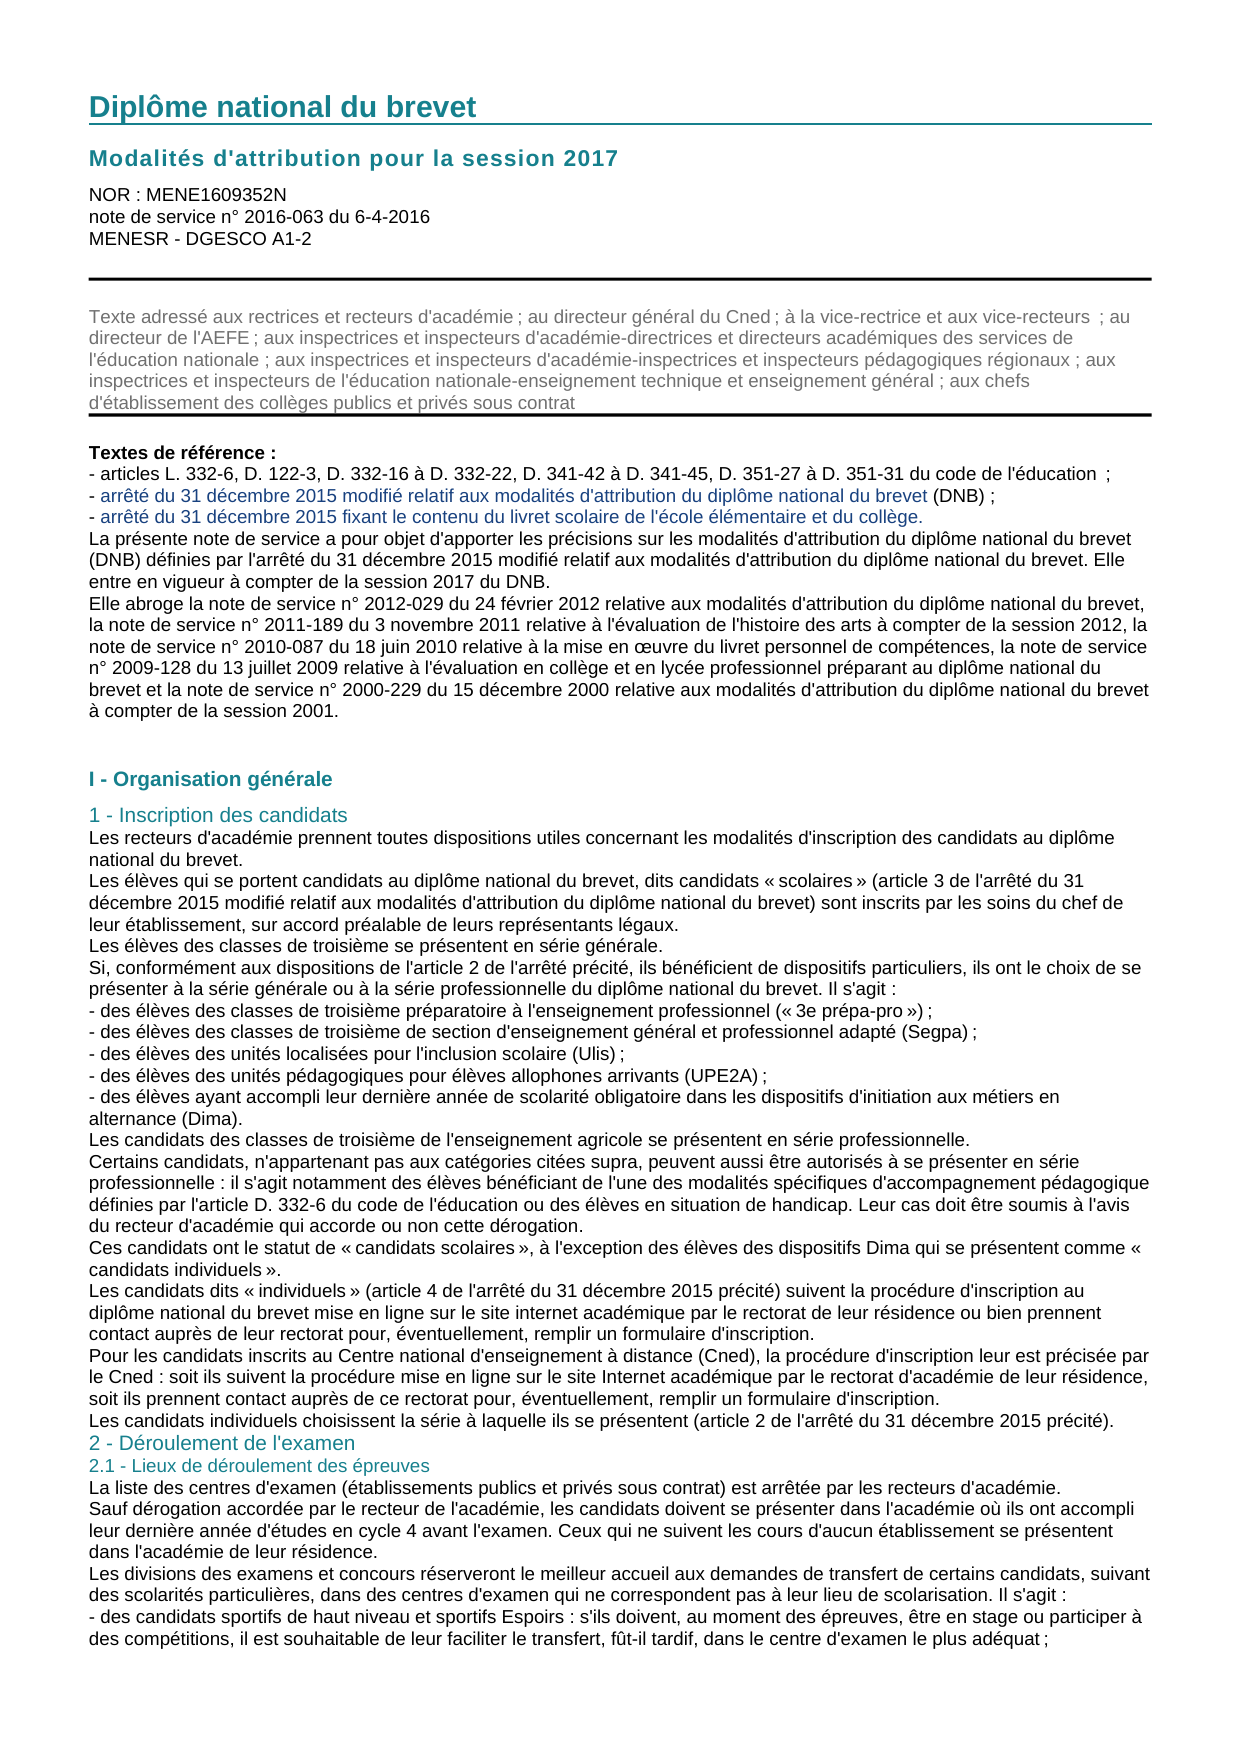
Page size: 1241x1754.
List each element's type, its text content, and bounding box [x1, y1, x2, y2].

text Sauf dérogation accordée par le recteur de l'académie, les candidats doivent se présenter dans l'académie où ils ont accompli leur dernière année d'études en cycle 4 avant l'examen. Ceux qui ne suivent les cours d'aucun établissement se présentent dans l'académie de leur résidence. [89, 1498, 1152, 1563]
text Texte adressé aux rectrices et recteurs d'académie ; au directeur général du Cned ; à la vice-rectrice et aux vice-recteurs ; au directeur de l'AEFE ; aux inspectrices et inspecteurs d'académie-directrices et directeurs académiques des services de l'éducation nationale ; aux inspectrices et inspecteurs d'académie-inspectrices et inspecteurs pédagogiques régionaux ; aux inspectrices et inspecteurs de l'éducation nationale-enseignement technique et enseignement général ; aux chefs d'établissement des collèges publics et privés sous contrat [89, 306, 1152, 413]
text Les élèves des classes de troisième se présentent en série générale. [89, 935, 1152, 957]
text Les candidats des classes de troisième de l'enseignement agricole se présentent en série professionnelle. [89, 1129, 1152, 1151]
text Modalités d'attribution pour la session 2017 [89, 145, 1152, 172]
text Les recteurs d'académie prennent toutes dispositions utiles concernant les modalités d'inscription des candidats au diplôme national du brevet. [89, 827, 1152, 870]
text - arrêté du 31 décembre 2015 fixant le contenu du livret scolaire de l'école élémentaire et du collège. [89, 506, 1152, 528]
text Elle abroge la note de service n° 2012-029 du 24 février 2012 relative aux modalités d'attribution du diplôme national du brevet, la note de service n° 2011-189 du 3 novembre 2011 relative à l'évaluation de l'histoire des arts à compter de la session 2012, la note de service n° 2010-087 du 18 juin 2010 relative à la mise en œuvre du livret personnel de compétences, la note de service n° 2009-128 du 13 juillet 2009 relative à l'évaluation en collège et en lycée professionnel préparant au diplôme national du brevet et la note de service n° 2000-229 du 15 décembre 2000 relative aux modalités d'attribution du diplôme national du brevet à compter de la session 2001. [89, 592, 1152, 722]
text Les candidats dits « individuels » (article 4 de l'arrêté du 31 décembre 2015 précité) suivent la procédure d'inscription au diplôme national du brevet mise en ligne sur le site internet académique par le rectorat de leur résidence ou bien prennent contact auprès de leur rectorat pour, éventuellement, remplir un formulaire d'inscription. [89, 1280, 1152, 1345]
text - arrêté du 31 décembre 2015 modifié relatif aux modalités d'attribution du diplôme national du brevet (DNB) ; [89, 484, 1152, 506]
text Les candidats individuels choisissent la série à laquelle ils se présentent (article 2 de l'arrêté du 31 décembre 2015 précité). [89, 1409, 1152, 1431]
text 2.1 - Lieux de déroulement des épreuves [89, 1455, 1152, 1476]
text - des élèves des unités localisées pour l'inclusion scolaire (Ulis) ; [89, 1043, 1152, 1064]
text Les divisions des examens et concours réserveront le meilleur accueil aux demandes de transfert de certains candidats, suivant des scolarités particulières, dans des centres d'examen qui ne correspondent pas à leur lieu de scolarisation. Il s'agit : [89, 1563, 1152, 1606]
text I - Organisation générale [89, 767, 1152, 791]
text La liste des centres d'examen (établissements publics et privés sous contrat) est arrêtée par les recteurs d'académie. [89, 1476, 1152, 1498]
text Diplôme national du brevet [89, 89, 1152, 123]
text Certains candidats, n'appartenant pas aux catégories citées supra, peuvent aussi être autorisés à se présenter en série professionnelle : il s'agit notamment des élèves bénéficiant de l'une des modalités spécifiques d'accompagnement pédagogique définies par l'article D. 332-6 du code de l'éducation ou des élèves en situation de handicap. Leur cas doit être soumis à l'avis du recteur d'académie qui accorde ou non cette dérogation. [89, 1151, 1152, 1237]
text NOR : MENE1609352N note de service n° 2016-063 du 6-4-2016 MENESR - DGESCO A1-2 [89, 184, 1152, 249]
text 1 - Inscription des candidats [89, 803, 1152, 827]
text - des élèves des classes de troisième de section d'enseignement général et professionnel adapté (Segpa) ; [89, 1021, 1152, 1043]
text 2 - Déroulement de l'examen [89, 1431, 1152, 1455]
text - des élèves ayant accompli leur dernière année de scolarité obligatoire dans les dispositifs d'initiation aux métiers en alternance (Dima). [89, 1086, 1152, 1129]
text - articles L. 332-6, D. 122-3, D. 332-16 à D. 332-22, D. 341-42 à D. 341-45, D. 351-27 à D. 351-31 du code de l'éducation ; [89, 463, 1152, 484]
text Ces candidats ont le statut de « candidats scolaires », à l'exception des élèves des dispositifs Dima qui se présentent comme « candidats individuels ». [89, 1237, 1152, 1280]
text Pour les candidats inscrits au Centre national d'enseignement à distance (Cned), la procédure d'inscription leur est précisée par le Cned : soit ils suivent la procédure mise en ligne sur le site Internet académique par le rectorat d'académie de leur résidence, soit ils prennent contact auprès de ce rectorat pour, éventuellement, remplir un formulaire d'inscription. [89, 1345, 1152, 1409]
text Les élèves qui se portent candidats au diplôme national du brevet, dits candidats « scolaires » (article 3 de l'arrêté du 31 décembre 2015 modifié relatif aux modalités d'attribution du diplôme national du brevet) sont inscrits par les soins du chef de leur établissement, sur accord préalable de leurs représentants légaux. [89, 870, 1152, 935]
text - des élèves des unités pédagogiques pour élèves allophones arrivants (UPE2A) ; [89, 1064, 1152, 1086]
text - des élèves des classes de troisième préparatoire à l'enseignement professionnel (« 3e prépa-pro ») ; [89, 1000, 1152, 1021]
text La présente note de service a pour objet d'apporter les précisions sur les modalités d'attribution du diplôme national du brevet (DNB) définies par l'arrêté du 31 décembre 2015 modifié relatif aux modalités d'attribution du diplôme national du brevet. Elle entre en vigueur à compter de la session 2017 du DNB. [89, 528, 1152, 592]
text Si, conformément aux dispositions de l'article 2 de l'arrêté précité, ils bénéficient de dispositifs particuliers, ils ont le choix de se présenter à la série générale ou à la série professionnelle du diplôme national du brevet. Il s'agit : [89, 957, 1152, 1000]
text Textes de référence : [89, 441, 1152, 463]
text - des candidats sportifs de haut niveau et sportifs Espoirs : s'ils doivent, au moment des épreuves, être en stage ou participer à des compétitions, il est souhaitable de leur faciliter le transfert, fût-il tardif, dans le centre d'examen le plus adéquat ; [89, 1606, 1152, 1649]
